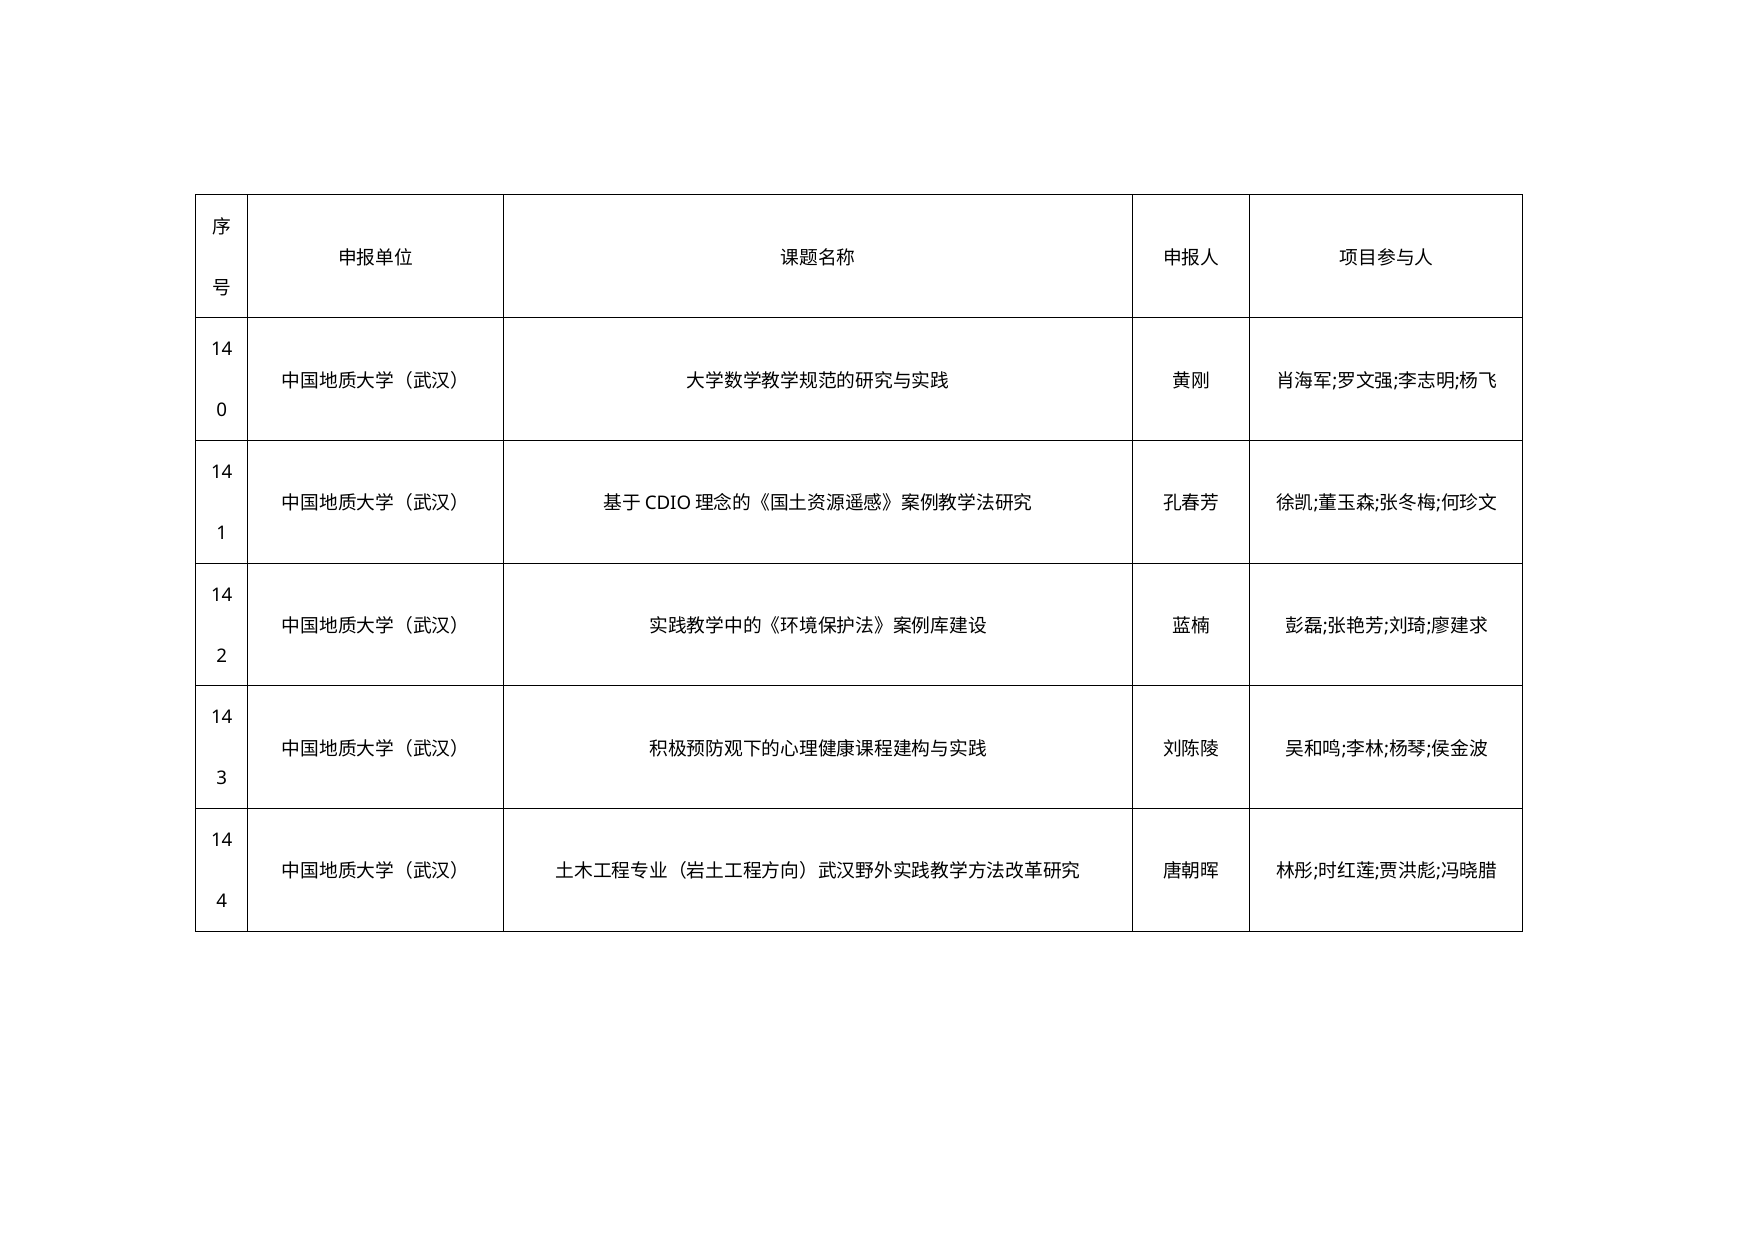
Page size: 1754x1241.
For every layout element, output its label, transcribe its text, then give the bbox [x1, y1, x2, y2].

table_cell 141 [196, 441, 247, 562]
table_header 项目参与人 [1250, 195, 1522, 317]
table_cell 黄刚 [1133, 318, 1249, 440]
table_cell 143 [196, 686, 247, 808]
table_cell 基于CDIO理念的《国土资源遥感》案例教学法研究 [504, 441, 1132, 562]
table_header 课题名称 [504, 195, 1132, 317]
table_cell 刘陈陵 [1133, 686, 1249, 808]
table_header 申报人 [1133, 195, 1249, 317]
table_cell 实践教学中的《环境保护法》案例库建设 [504, 564, 1132, 685]
table_cell 徐凯;董玉森;张冬梅;何珍文 [1250, 441, 1522, 562]
table_cell 中国地质大学（武汉） [248, 564, 503, 685]
table_cell 140 [196, 318, 247, 440]
table_cell 144 [196, 809, 247, 931]
table_cell 吴和鸣;李林;杨琴;侯金波 [1250, 686, 1522, 808]
table_cell 中国地质大学（武汉） [248, 809, 503, 931]
table_cell 中国地质大学（武汉） [248, 686, 503, 808]
table_cell 积极预防观下的心理健康课程建构与实践 [504, 686, 1132, 808]
table_cell 林彤;时红莲;贾洪彪;冯晓腊 [1250, 809, 1522, 931]
table_cell 唐朝晖 [1133, 809, 1249, 931]
table_header 申报单位 [248, 195, 503, 317]
table_cell 中国地质大学（武汉） [248, 441, 503, 562]
table_cell 中国地质大学（武汉） [248, 318, 503, 440]
table_cell 彭磊;张艳芳;刘琦;廖建求 [1250, 564, 1522, 685]
table_cell 142 [196, 564, 247, 685]
table_header 序号 [196, 195, 247, 317]
table_cell 肖海军;罗文强;李志明;杨飞 [1250, 318, 1522, 440]
table_cell 孔春芳 [1133, 441, 1249, 562]
table_cell 大学数学教学规范的研究与实践 [504, 318, 1132, 440]
table_cell 蓝楠 [1133, 564, 1249, 685]
table_cell 土木工程专业（岩土工程方向）武汉野外实践教学方法改革研究 [504, 809, 1132, 931]
